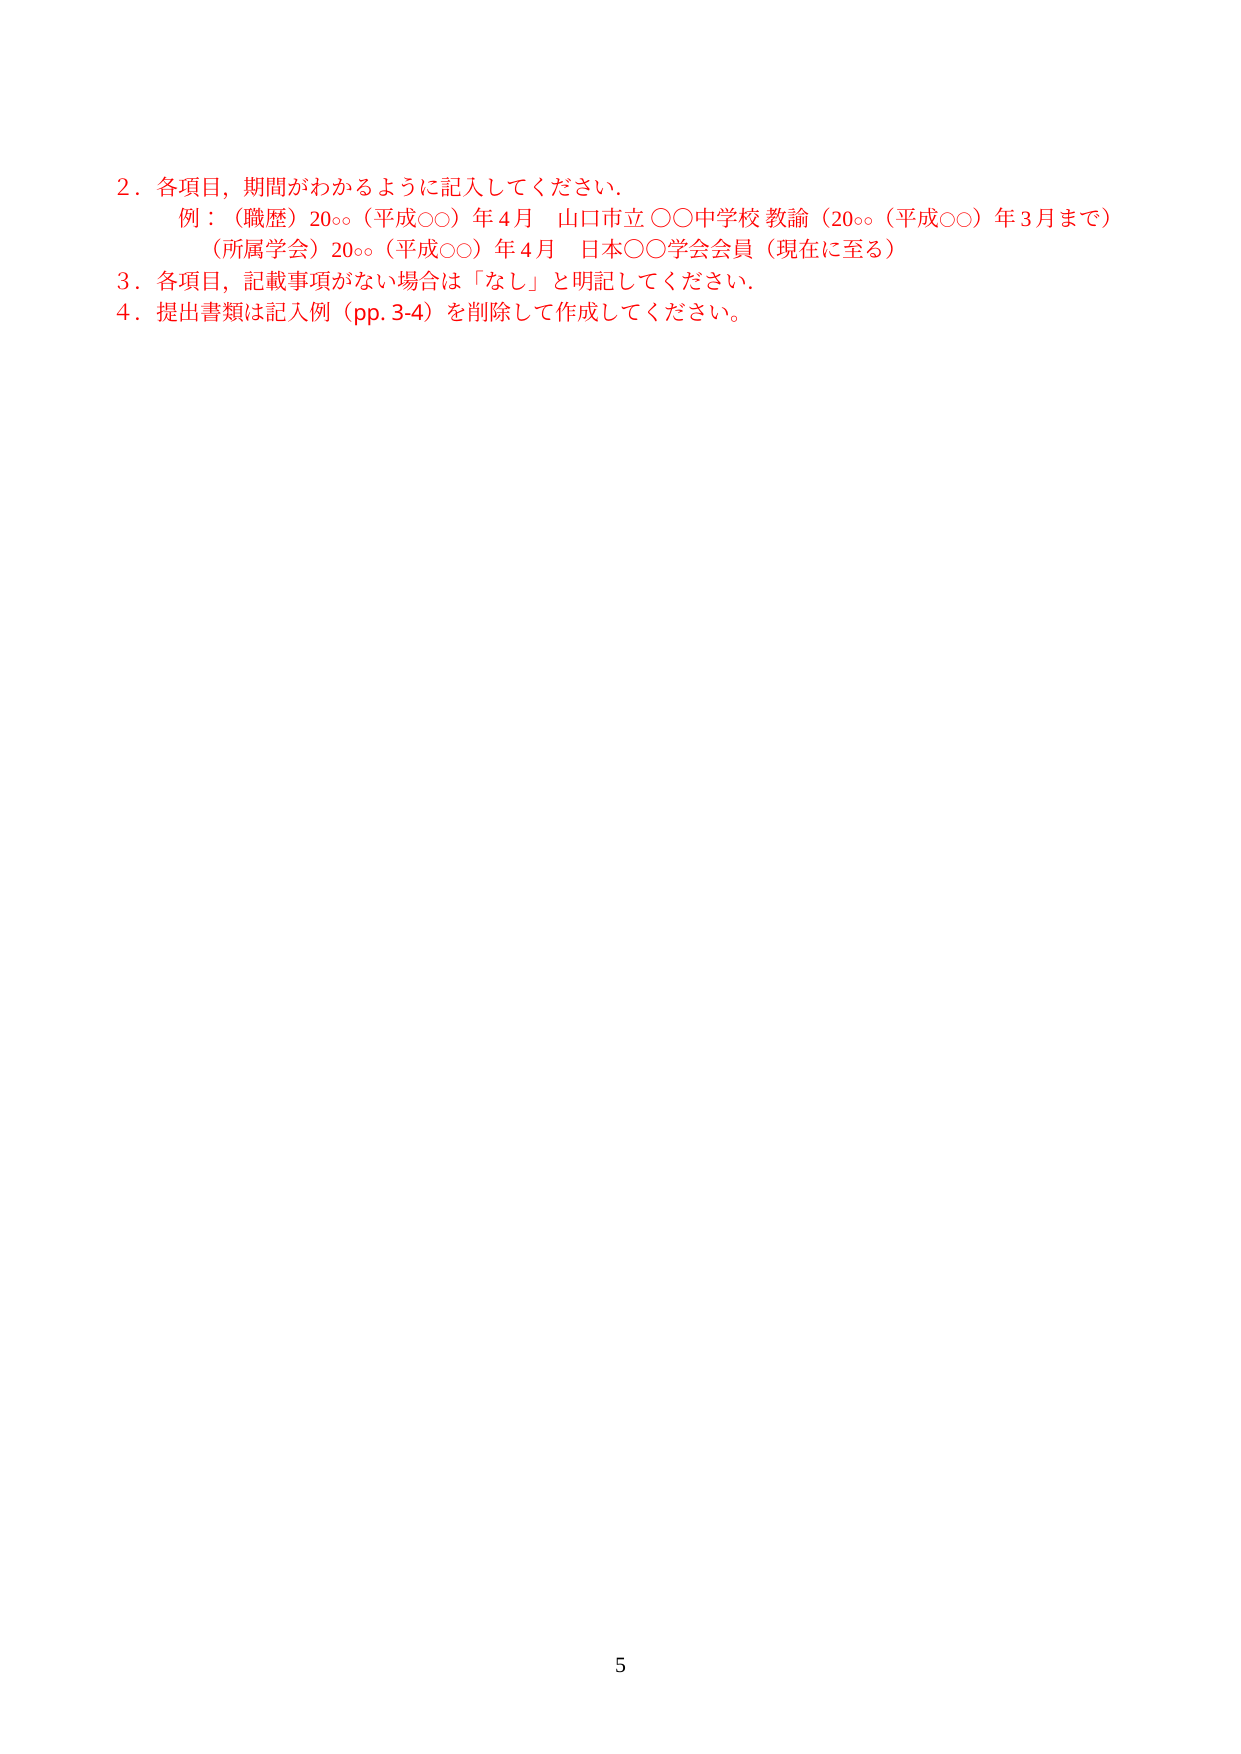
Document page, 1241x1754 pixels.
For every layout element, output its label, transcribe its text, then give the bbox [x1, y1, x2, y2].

text 例：（職歴）20○○（平成○○）年4月 山口市立 ○○中学校 教諭（20○○（平成○○）年3月まで） [112, 201, 1128, 233]
text （所属学会）20○○（平成○○）年4月 日本○○学会会員（現在に至る） [112, 233, 1128, 264]
text ２．各項目，期間がわかるように記入してください． [112, 170, 1128, 201]
text ３．各項目，記載事項がない場合は「なし」と明記してください． [112, 264, 1128, 296]
text ４．提出書類は記入例（pp. 3-4）を削除して作成してください。 [112, 296, 1128, 327]
